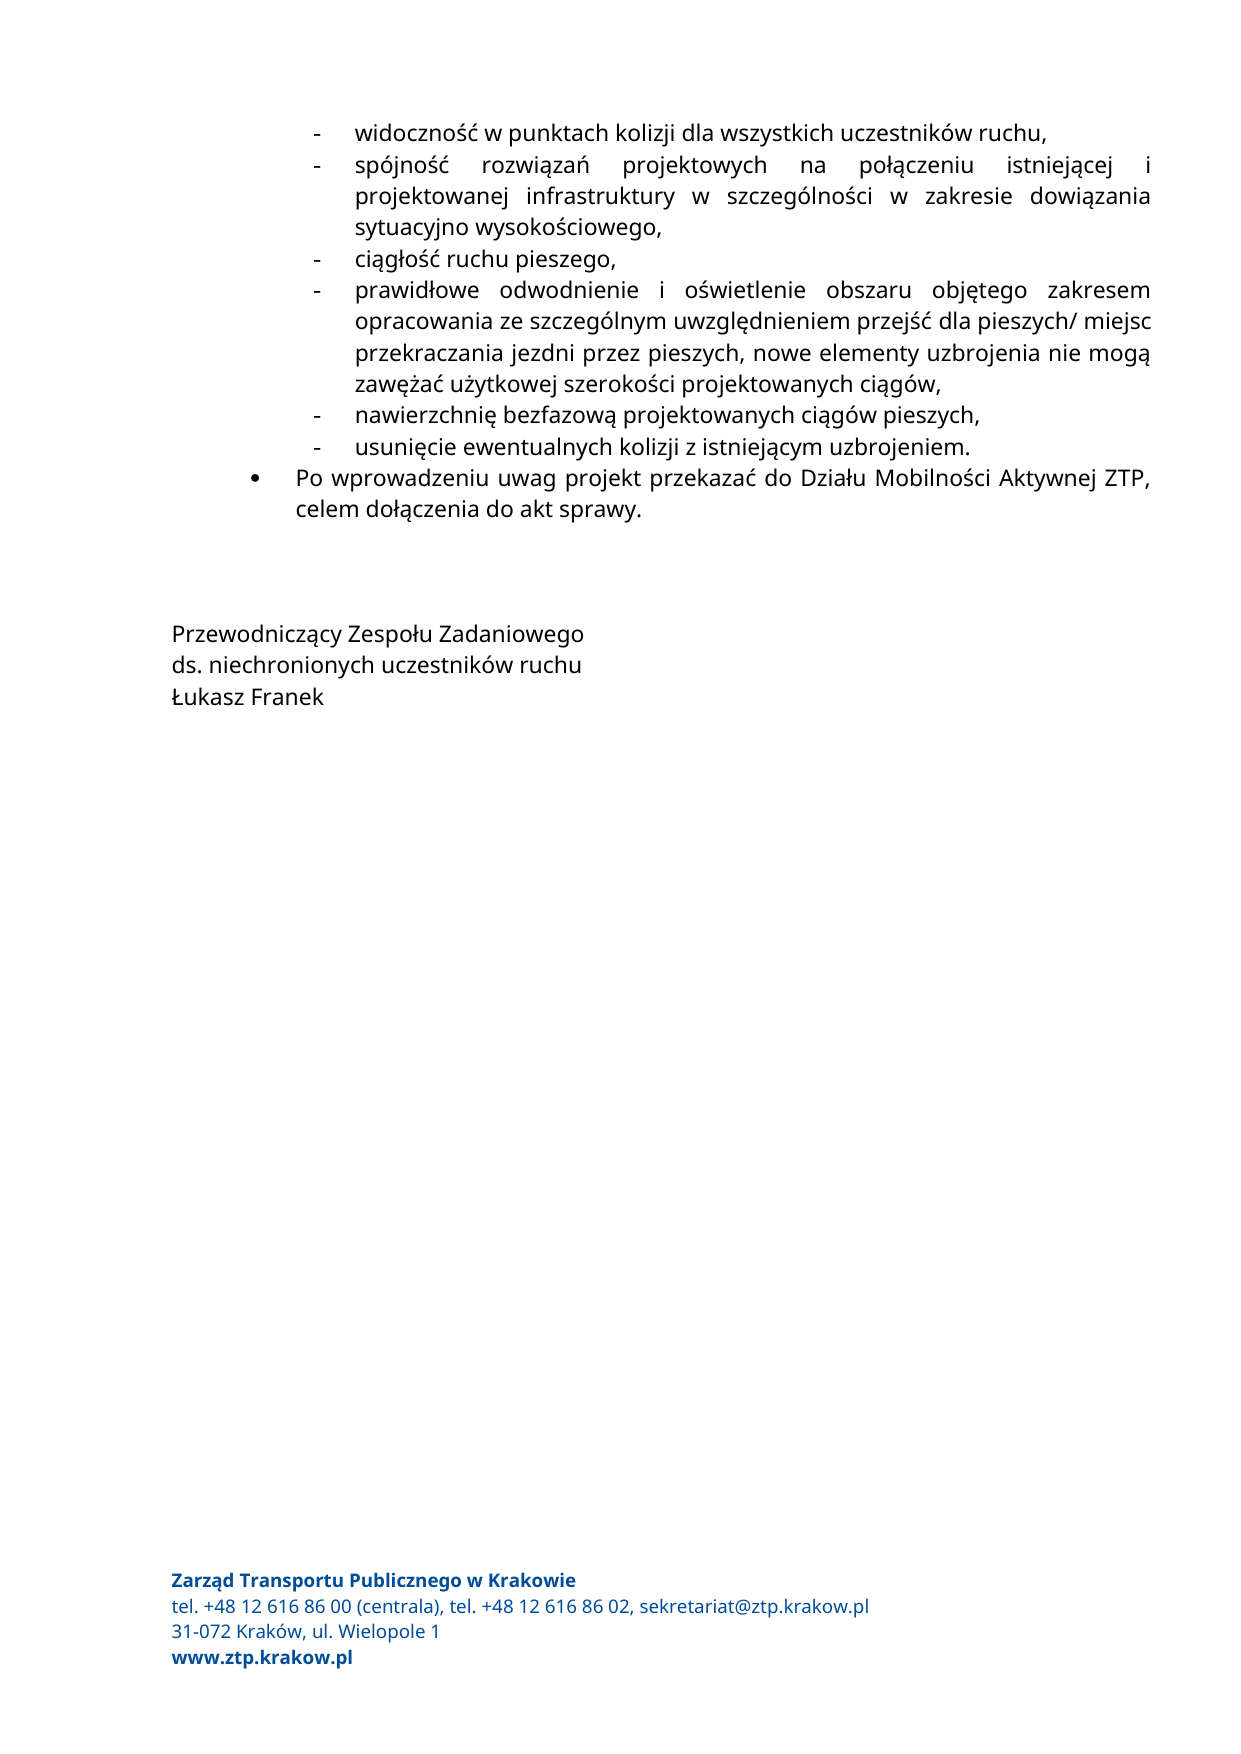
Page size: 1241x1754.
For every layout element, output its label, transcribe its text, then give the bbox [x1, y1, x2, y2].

list ciągłość ruchu pieszego, [310, 243, 1152, 274]
list prawidłowe odwodnienie i oświetlenie obszaru objętego zakresem opracowania ze szczególnym uwzględnieniem przejść dla pieszych/ miejsc przekraczania jezdni przez pieszych, nowe elementy uzbrojenia nie mogą zawężać użytkowej szerokości projektowanych ciągów, [310, 274, 1152, 399]
list usunięcie ewentualnych kolizji z istniejącym uzbrojeniem. [310, 430, 1152, 462]
list Po wprowadzeniu uwag projekt przekazać do Działu Mobilności Aktywnej ZTP, celem dołączenia do akt sprawy. [251, 462, 1152, 524]
text Przewodniczący Zespołu Zadaniowego [171, 618, 1152, 649]
text Łukasz Franek [171, 681, 1152, 712]
list spójność rozwiązań projektowych na połączeniu istniejącej i projektowanej infrastruktury w szczególności w zakresie dowiązania sytuacyjno wysokościowego, [310, 149, 1152, 243]
text ds. niechronionych uczestników ruchu [171, 649, 1152, 681]
list widoczność w punktach kolizji dla wszystkich uczestników ruchu, [310, 117, 1152, 149]
list nawierzchnię bezfazową projektowanych ciągów pieszych, [310, 399, 1152, 430]
